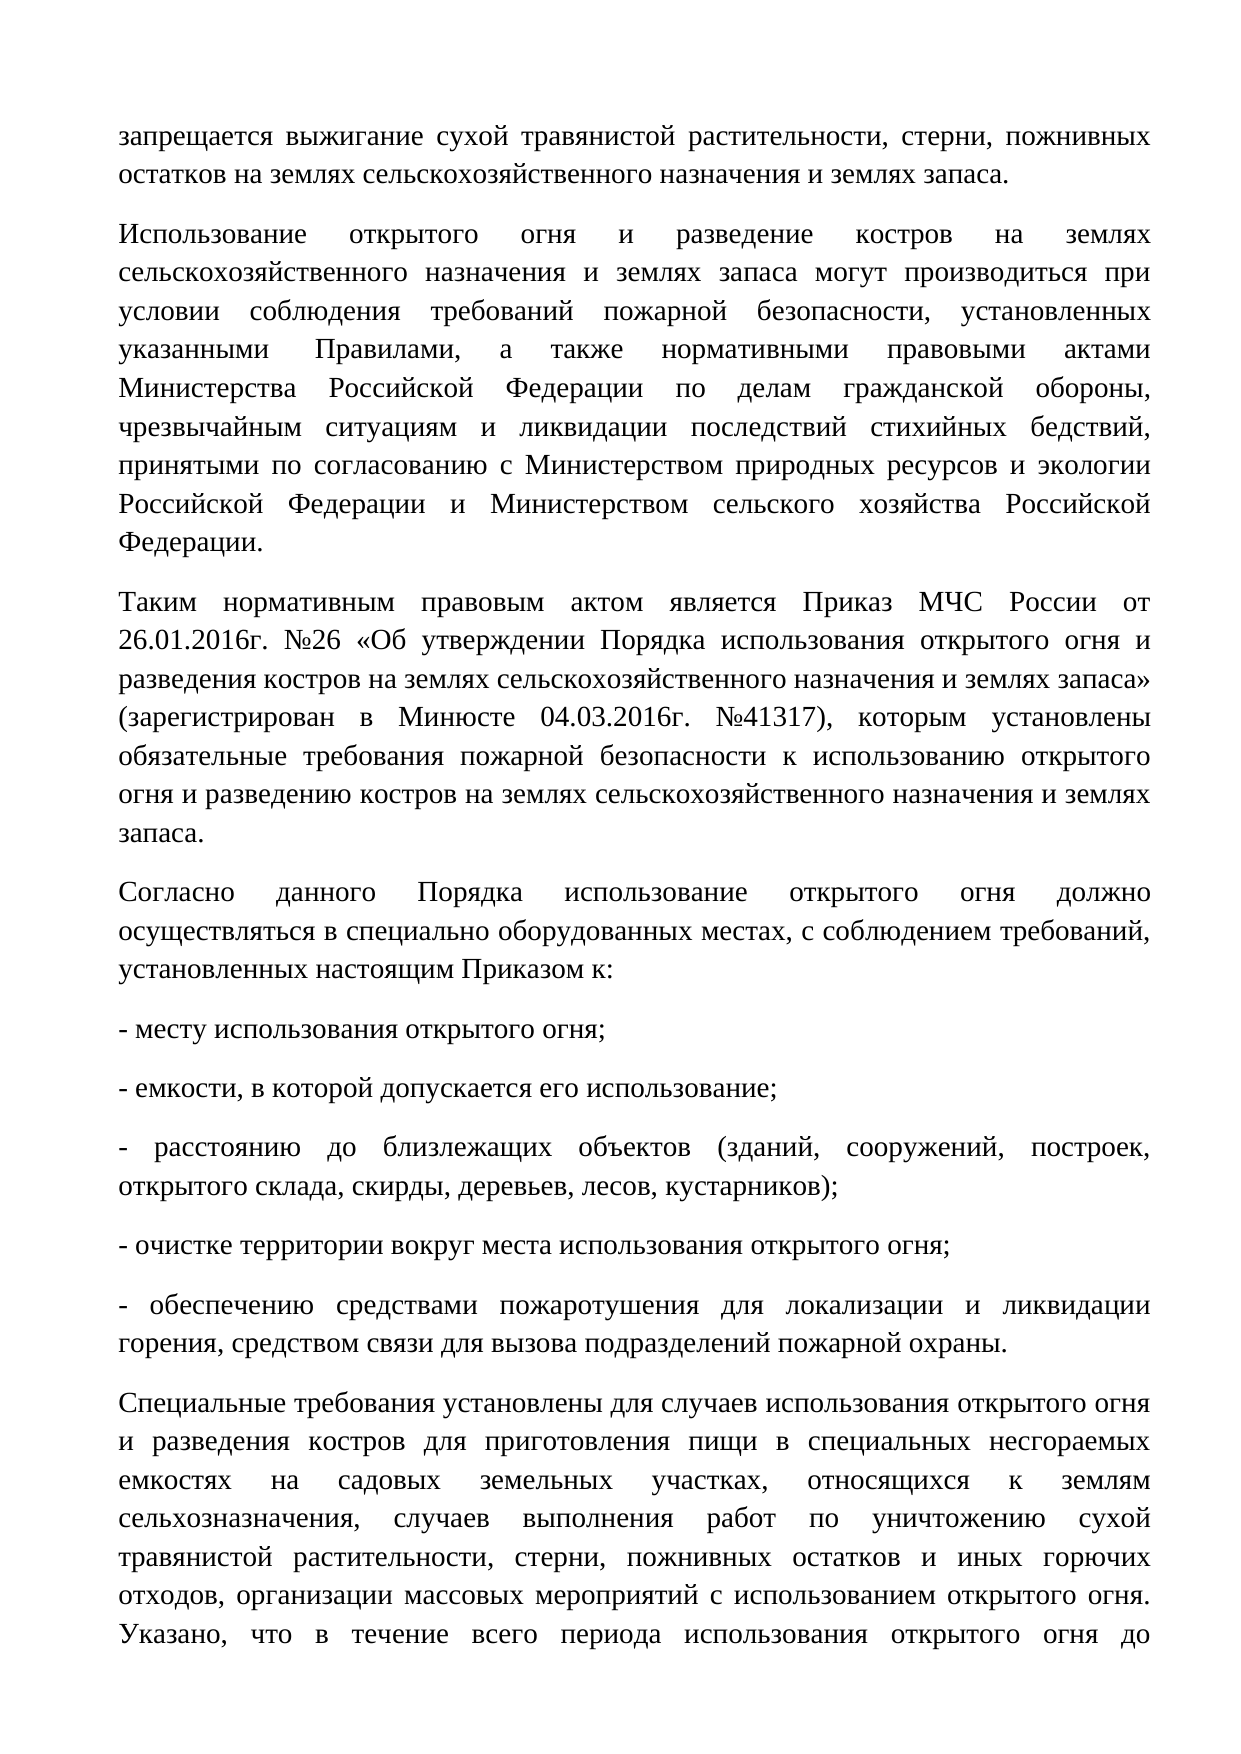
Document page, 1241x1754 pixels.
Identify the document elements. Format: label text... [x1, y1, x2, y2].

text - очистке территории вокруг места использования открытого огня; [118, 1227, 1152, 1261]
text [118, 118, 1152, 190]
text - месту использования открытого огня; [118, 1011, 1152, 1044]
text Использование открытого огня и разведение костров на землях сельскохозяйственного назначения и землях запаса могут производиться при условии соблюдения требований пожарной безопасности, установленных указанными Правилами, а также нормативными правовыми актами Министерства Российской Федерации по делам гражданской обороны, чрезвычайным ситуациям и ликвидации последствий стихийных бедствий, принятыми по согласованию с Министерством природных ресурсов и экологии Российской Федерации и Министерством сельского хозяйства Российской Федерации. [118, 216, 1152, 558]
text Согласно данного Порядка использование открытого огня должно осуществляться в специально оборудованных местах, с соблюдением требований, установленных настоящим Приказом к: [118, 874, 1152, 985]
text Таким нормативным правовым актом является Приказ МЧС России от 26.01.2016г. №26 «Об утверждении Порядка использования открытого огня и разведения костров на землях сельскохозяйственного назначения и землях запаса» (зарегистрирован в Минюсте 04.03.2016г. №41317), которым установлены обязательные требования пожарной безопасности к использованию открытого огня и разведению костров на землях сельскохозяйственного назначения и землях запаса. [118, 584, 1152, 848]
text - расстоянию до близлежащих объектов (зданий, сооружений, построек, открытого склада, скирды, деревьев, лесов, кустарников); [118, 1129, 1152, 1202]
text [118, 1385, 1152, 1649]
text - обеспечению средствами пожаротушения для локализации и ликвидации горения, средством связи для вызова подразделений пожарной охраны. [118, 1287, 1152, 1359]
text - емкости, в которой допускается его использование; [118, 1070, 1152, 1104]
